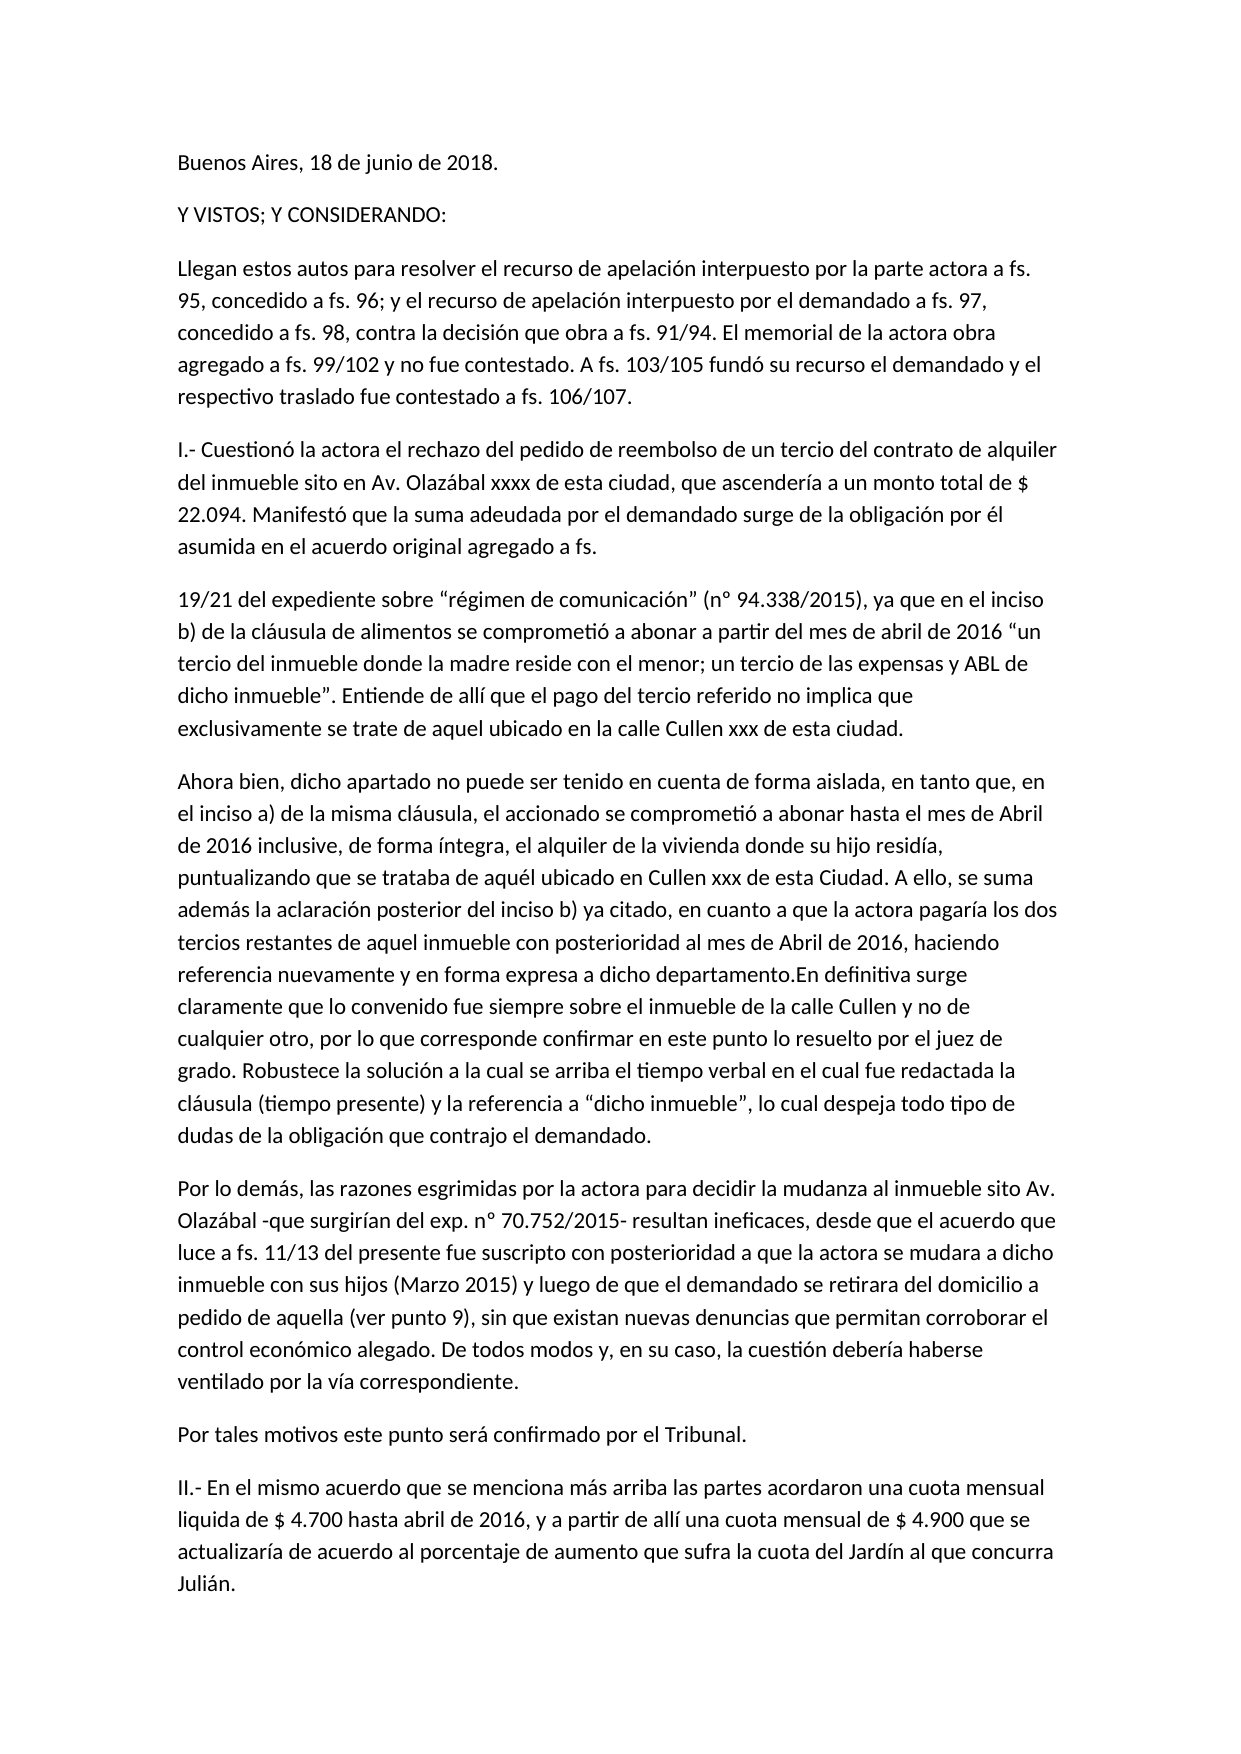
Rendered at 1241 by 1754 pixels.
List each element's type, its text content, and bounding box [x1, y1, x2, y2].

text II.- En el mismo acuerdo que se menciona más arriba las partes acordaron una cuota mensual liquida de $ 4.700 hasta abril de 2016, y a partir de allí una cuota mensual de $ 4.900 que se actualizaría de acuerdo al porcentaje de aumento que sufra la cuota del Jardín al que concurra Julián. [177, 1473, 1063, 1598]
text Y VISTOS; Y CONSIDERANDO: [177, 201, 1063, 229]
text Por tales motivos este punto será confirmado por el Tribunal. [177, 1420, 1063, 1448]
text I.- Cuestionó la actora el rechazo del pedido de reembolso de un tercio del contrato de alquiler del inmueble sito en Av. Olazábal xxxx de esta ciudad, que ascendería a un monto total de $ 22.094. Manifestó que la suma adeudada por el demandado surge de la obligación por él asumida en el acuerdo original agregado a fs. [177, 435, 1063, 560]
text 19/21 del expediente sobre “régimen de comunicación” (nº 94.338/2015), ya que en el inciso b) de la cláusula de alimentos se comprometió a abonar a partir del mes de abril de 2016 “un tercio del inmueble donde la madre reside con el menor; un tercio de las expensas y ABL de dicho inmueble”. Entiende de allí que el pago del tercio referido no implica que exclusivamente se trate de aquel ubicado en la calle Cullen xxx de esta ciudad. [177, 585, 1063, 742]
text Ahora bien, dicho apartado no puede ser tenido en cuenta de forma aislada, en tanto que, en el inciso a) de la misma cláusula, el accionado se comprometió a abonar hasta el mes de Abril de 2016 inclusive, de forma íntegra, el alquiler de la vivienda donde su hijo residía, puntualizando que se trataba de aquél ubicado en Cullen xxx de esta Ciudad. A ello, se suma además la aclaración posterior del inciso b) ya citado, en cuanto a que la actora pagaría los dos tercios restantes de aquel inmueble con posterioridad al mes de Abril de 2016, haciendo referencia nuevamente y en forma expresa a dicho departamento.En definitiva surge claramente que lo convenido fue siempre sobre el inmueble de la calle Cullen y no de cualquier otro, por lo que corresponde confirmar en este punto lo resuelto por el juez de grado. Robustece la solución a la cual se arriba el tiempo verbal en el cual fue redactada la cláusula (tiempo presente) y la referencia a “dicho inmueble”, lo cual despeja todo tipo de dudas de la obligación que contrajo el demandado. [177, 767, 1063, 1149]
text Llegan estos autos para resolver el recurso de apelación interpuesto por la parte actora a fs. 95, concedido a fs. 96; y el recurso de apelación interpuesto por el demandado a fs. 97, concedido a fs. 98, contra la decisión que obra a fs. 91/94. El memorial de la actora obra agregado a fs. 99/102 y no fue contestado. A fs. 103/105 fundó su recurso el demandado y el respectivo traslado fue contestado a fs. 106/107. [177, 254, 1063, 410]
text Por lo demás, las razones esgrimidas por la actora para decidir la mudanza al inmueble sito Av. Olazábal -que surgirían del exp. nº 70.752/2015- resultan ineficaces, desde que el acuerdo que luce a fs. 11/13 del presente fue suscripto con posterioridad a que la actora se mudara a dicho inmueble con sus hijos (Marzo 2015) y luego de que el demandado se retirara del domicilio a pedido de aquella (ver punto 9), sin que existan nuevas denuncias que permitan corroborar el control económico alegado. De todos modos y, en su caso, la cuestión debería haberse ventilado por la vía correspondiente. [177, 1174, 1063, 1395]
text Buenos Aires, 18 de junio de 2018. [177, 148, 1063, 176]
